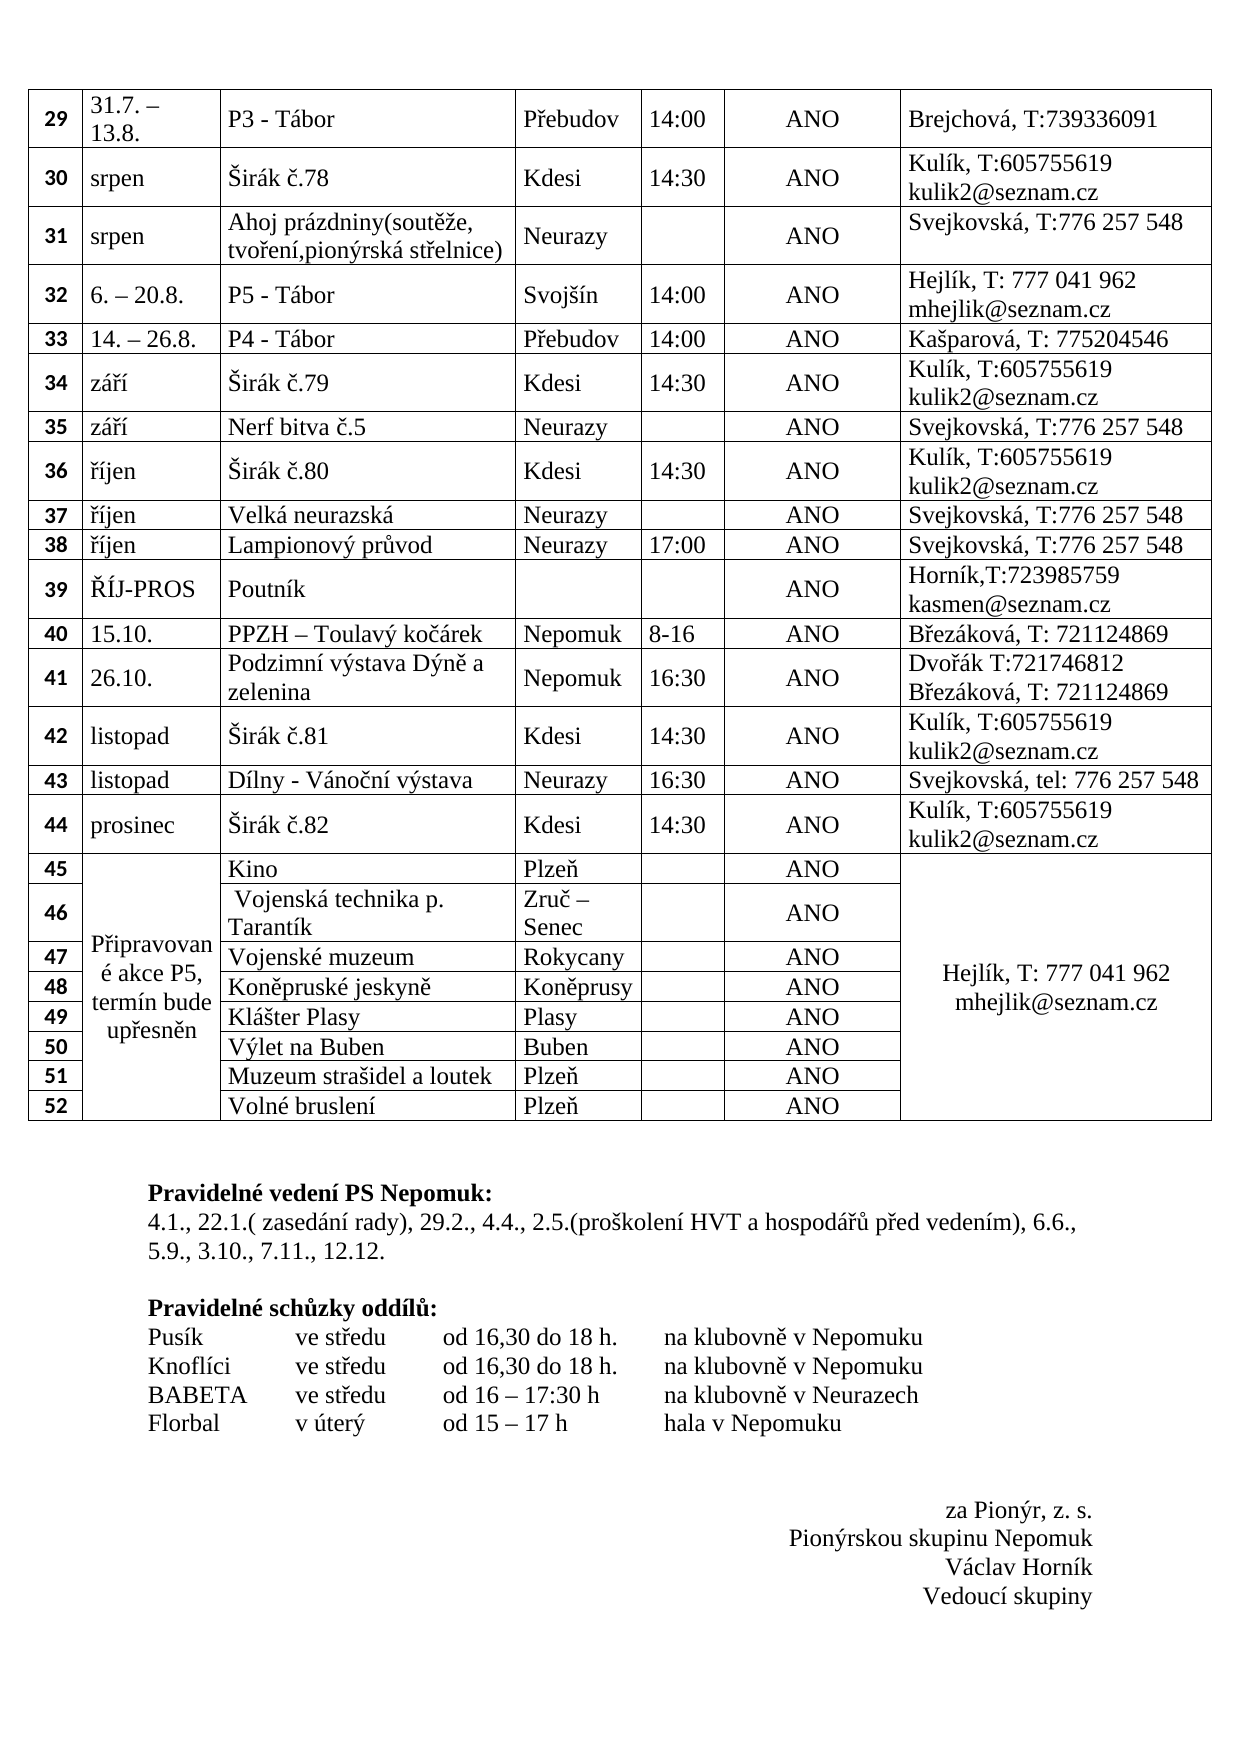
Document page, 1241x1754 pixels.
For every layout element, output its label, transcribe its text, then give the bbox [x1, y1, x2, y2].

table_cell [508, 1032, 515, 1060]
table_cell Koněprusy [516, 972, 641, 1001]
table_cell 38 [29, 530, 82, 559]
table_cell 16:30 [642, 649, 724, 706]
table_cell Plzeň [516, 1091, 641, 1120]
table_cell PPZH – Toulavý kočárek [221, 619, 515, 647]
table_cell Neurazy [516, 766, 641, 794]
table_cell ANO [725, 884, 900, 941]
table_cell Kdesi [516, 707, 641, 764]
table_cell Kulík, T:605755619 kulik2@seznam.cz [901, 795, 1211, 853]
text Vedoucí skupiny [148, 1581, 1092, 1610]
table_cell ANO [725, 619, 900, 647]
table_cell 14:00 [642, 265, 724, 323]
table_cell 14:30 [642, 442, 724, 499]
text Pionýrskou skupinu Nepomuk [148, 1523, 1092, 1552]
text 4.1., 22.1.( zasedání rady), 29.2., 4.4., 2.5.(proškolení HVT a hospodářů před vedením), 6.6., 5.9., 3.10., 7.11., 12.12. [148, 1207, 1092, 1265]
table_cell Kdesi [516, 354, 641, 411]
table_cell ANO [725, 1002, 900, 1031]
table_cell ANO [725, 795, 900, 853]
table_cell ANO [725, 649, 900, 706]
table_cell Nepomuk [516, 619, 641, 647]
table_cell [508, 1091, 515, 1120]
table_cell 41 [29, 649, 82, 706]
table_cell 45 [29, 854, 82, 883]
table_cell ANO [725, 560, 900, 618]
table_cell Hejlík, T: 777 041 962 mhejlik@seznam.cz [901, 854, 1211, 1120]
table_cell ANO [725, 148, 900, 206]
table_cell ANO [725, 265, 900, 323]
table_cell ANO [725, 972, 900, 1001]
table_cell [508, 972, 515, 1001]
table_cell Kašparová, T: 775204546 [901, 324, 1211, 353]
table_cell ANO [725, 324, 900, 353]
table_cell ANO [725, 942, 900, 971]
table_cell 14:00 [642, 90, 724, 147]
table_cell Svejkovská, T:776 257 548 [901, 530, 1211, 559]
table_cell [642, 501, 724, 529]
table_cell Lampionový průvod [221, 530, 515, 559]
table_cell Neurazy [516, 412, 641, 441]
table_cell 26.10. [83, 649, 220, 706]
table_cell [642, 1091, 724, 1120]
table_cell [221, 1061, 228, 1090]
table_cell 14:30 [642, 795, 724, 853]
table_cell září [83, 412, 220, 441]
table_cell 14. – 26.8. [83, 324, 220, 353]
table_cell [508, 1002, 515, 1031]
table_cell 44 [29, 795, 82, 853]
table_cell Buben [516, 1032, 641, 1060]
table_cell ANO [725, 766, 900, 794]
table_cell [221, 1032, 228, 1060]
table_cell Svejkovská, tel: 776 257 548 [901, 766, 1068, 794]
table_cell 29 [29, 90, 82, 147]
table_cell 14:00 [642, 324, 724, 353]
table_cell 40 [29, 619, 82, 647]
table_cell 14:30 [642, 354, 724, 411]
table_cell 49 [29, 1002, 82, 1031]
table_cell Plzeň [516, 1061, 641, 1090]
table_cell 6. – 20.8. [83, 265, 220, 323]
table_cell ANO [725, 1091, 900, 1120]
table_cell listopad [83, 766, 220, 794]
table_cell ANO [725, 412, 900, 441]
text Václav Horník [148, 1552, 1092, 1581]
table_cell Svejkovská, T:776 257 548 [901, 501, 1211, 529]
table_cell P5 - Tábor [221, 265, 515, 323]
table_cell ANO [725, 501, 900, 529]
table_cell říjen [83, 442, 220, 499]
table_cell Svejkovská, T:776 257 548 [901, 412, 1211, 441]
table_cell Přebudov [516, 324, 641, 353]
table_cell 31.7. – 13.8. [83, 90, 220, 147]
table_cell Svojšín [516, 265, 641, 323]
table_cell Svejkovská, T:776 257 548 [901, 207, 1211, 264]
table_cell Přebudov [516, 90, 641, 147]
table_cell 43 [29, 766, 82, 794]
table_cell Širák č.78 [221, 148, 515, 206]
table_cell Nepomuk [516, 649, 641, 706]
table_cell ANO [725, 707, 900, 764]
table_cell Poutník [221, 560, 515, 618]
table_cell Kulík, T:605755619 kulik2@seznam.cz [901, 148, 1211, 206]
table_cell Širák č.82 [221, 795, 515, 853]
table_cell ANO [725, 854, 900, 883]
table_cell Svejkovská, tel: 776 257 548 [1074, 766, 1211, 794]
table_cell Hejlík, T: 777 041 962 mhejlik@seznam.cz [901, 265, 1211, 323]
table_cell říjen [83, 501, 220, 529]
table_cell Kdesi [516, 795, 641, 853]
table_cell Horník,T:723985759 kasmen@seznam.cz [901, 560, 1211, 618]
table_cell ANO [725, 442, 900, 499]
table_cell ANO [725, 90, 900, 147]
table_cell 36 [29, 442, 82, 499]
table_cell [642, 854, 724, 883]
table_cell [642, 412, 724, 441]
table_cell listopad [83, 707, 220, 764]
table_cell Zruč – Senec [516, 884, 641, 941]
text Pravidelné schůzky oddílů: [148, 1293, 1092, 1322]
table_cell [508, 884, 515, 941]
table_cell Kdesi [516, 148, 641, 206]
table_cell [642, 1002, 724, 1031]
table_cell Rokycany [516, 942, 641, 971]
table_cell Nerf bitva č.5 [221, 412, 515, 441]
text Knoflíci ve středu od 16,30 do 18 h. na klubovně v Nepomuku [148, 1351, 1092, 1380]
table_cell 17:00 [642, 530, 724, 559]
table_cell [642, 972, 724, 1001]
table_cell říj-pros [83, 560, 220, 618]
table_cell 30 [29, 148, 82, 206]
text Pravidelné vedení PS Nepomuk: [148, 1178, 1092, 1207]
table_cell [642, 884, 724, 941]
table_cell 42 [29, 707, 82, 764]
table_cell 46 [29, 884, 82, 941]
table_cell 47 [29, 942, 82, 971]
table_cell Neurazy [516, 530, 641, 559]
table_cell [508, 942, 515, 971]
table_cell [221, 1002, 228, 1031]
table_cell Širák č.80 [221, 442, 515, 499]
table_cell Plasy [516, 1002, 641, 1031]
table_cell Širák č.79 [221, 354, 515, 411]
table_cell Dvořák T:721746812 Březáková, T: 721124869 [901, 649, 1211, 706]
table_cell 32 [29, 265, 82, 323]
table_cell 8-16 [642, 619, 724, 647]
table_cell P4 - Tábor [221, 324, 515, 353]
table_cell říjen [83, 530, 220, 559]
table_cell Kdesi [516, 442, 641, 499]
table_cell srpen [83, 207, 220, 264]
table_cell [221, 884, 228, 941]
table_cell Podzimní výstava Dýně a zelenina [221, 649, 515, 706]
table_cell ANO [725, 1061, 900, 1090]
table_cell P3 - Tábor [221, 90, 515, 147]
table_cell srpen [83, 148, 220, 206]
table_cell 50 [29, 1032, 82, 1060]
table_cell Brejchová, T:739336091 [901, 90, 1211, 147]
table_cell ANO [725, 530, 900, 559]
table_cell 48 [29, 972, 82, 1001]
table_cell [642, 1061, 724, 1090]
table_cell 37 [29, 501, 82, 529]
table_cell prosinec [83, 795, 220, 853]
table_cell Plzeň [516, 854, 641, 883]
table_cell 39 [29, 560, 82, 618]
table_cell 14:30 [642, 148, 724, 206]
table_cell [516, 560, 641, 618]
table_cell Kulík, T:605755619 kulik2@seznam.cz [901, 707, 1211, 764]
table_cell 16:30 [642, 766, 724, 794]
table_cell ANO [725, 1032, 900, 1060]
table_cell Kulík, T:605755619 kulik2@seznam.cz [901, 354, 1211, 411]
table_cell Březáková, T: 721124869 [901, 619, 1211, 647]
table_cell ANO [725, 207, 900, 264]
text Pusík ve středu od 16,30 do 18 h. na klubovně v Nepomuku [148, 1322, 1092, 1351]
table_cell Neurazy [516, 501, 641, 529]
table_cell 31 [29, 207, 82, 264]
table_cell [642, 560, 724, 618]
table_cell září [83, 354, 220, 411]
table_cell ANO [725, 354, 900, 411]
table_cell Velká neurazská [221, 501, 515, 529]
table_cell [642, 207, 724, 264]
table_cell 33 [29, 324, 82, 353]
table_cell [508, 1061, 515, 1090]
table_cell Širák č.81 [221, 707, 515, 764]
table_cell Ahoj prázdniny(soutěže, tvoření,pionýrská střelnice) [221, 207, 515, 264]
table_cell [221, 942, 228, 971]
table_cell 14:30 [642, 707, 724, 764]
table_cell 51 [29, 1061, 82, 1090]
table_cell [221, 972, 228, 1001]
table_cell Neurazy [516, 207, 641, 264]
table_cell 52 [29, 1091, 82, 1120]
table_cell [642, 942, 724, 971]
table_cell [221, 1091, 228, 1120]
table_cell 15.10. [83, 619, 220, 647]
table_cell [642, 1032, 724, 1060]
text BABETA ve středu od 16 – 17:30 h na klubovně v Neurazech [148, 1380, 1092, 1408]
table_cell 35 [29, 412, 82, 441]
table_cell Dílny - Vánoční výstava [221, 766, 515, 794]
table_cell 34 [29, 354, 82, 411]
table_cell Připravované akce P5, termín bude upřesněn [83, 854, 220, 1120]
table_cell Kulík, T:605755619 kulik2@seznam.cz [901, 442, 1211, 499]
text Florbal v úterý od 15 – 17 h hala v Nepomuku [148, 1408, 1092, 1437]
text za Pionýr, z. s. [148, 1495, 1092, 1523]
